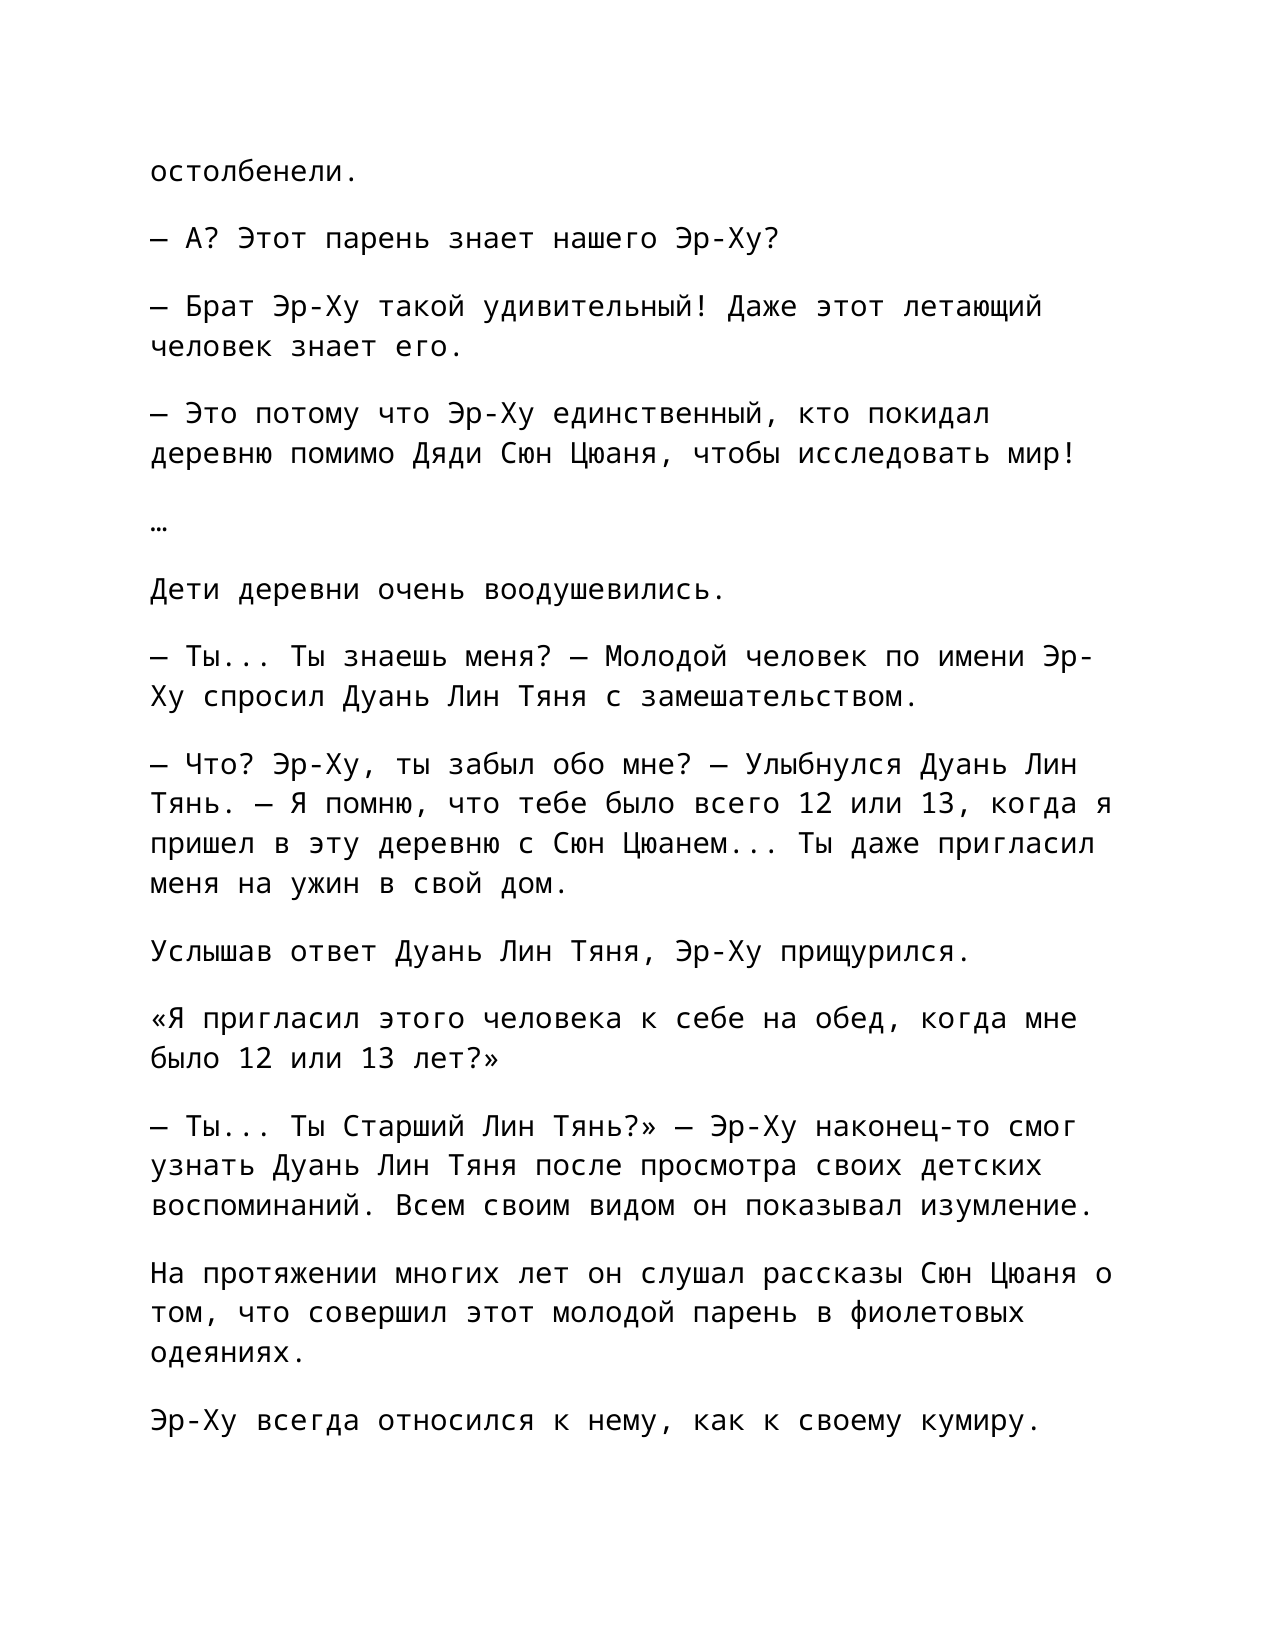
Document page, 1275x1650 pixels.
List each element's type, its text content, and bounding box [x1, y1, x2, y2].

text … [150, 500, 1125, 540]
text «Я пригласил этого человека к себе на обед, когда мне было 12 или 13 лет?» [150, 997, 1125, 1077]
text Эр-Ху всегда относился к нему, как к своему кумиру. [150, 1399, 1125, 1439]
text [150, 150, 1125, 190]
text — А? Этот парень знает нашего Эр-Ху? [150, 218, 1125, 257]
text — Брат Эр-Ху такой удивительный! Даже этот летающий человек знает его. [150, 285, 1125, 365]
text — Ты... Ты знаешь меня? — Молодой человек по имени Эр-Ху спросил Дуань Лин Тяня с замешательством. [150, 636, 1125, 715]
text На протяжении многих лет он слушал рассказы Сюн Цюаня о том, что совершил этот молодой парень в фиолетовых одеяниях. [150, 1252, 1125, 1371]
text — Ты... Ты Старший Лин Тянь?» — Эр-Ху наконец-то смог узнать Дуань Лин Тяня после просмотра своих детских воспоминаний. Всем своим видом он показывал изумление. [150, 1105, 1125, 1224]
text Услышав ответ Дуань Лин Тяня, Эр-Ху прищурился. [150, 930, 1125, 969]
text Дети деревни очень воодушевились. [150, 568, 1125, 608]
text — Что? Эр-Ху, ты забыл обо мне? — Улыбнулся Дуань Лин Тянь. — Я помню, что тебе было всего 12 или 13, когда я пришел в эту деревню с Сюн Цюанем... Ты даже пригласил меня на ужин в свой дом. [150, 743, 1125, 902]
text — Это потому что Эр-Ху единственный, кто покидал деревню помимо Дяди Сюн Цюаня, чтобы исследовать мир! [150, 393, 1125, 472]
